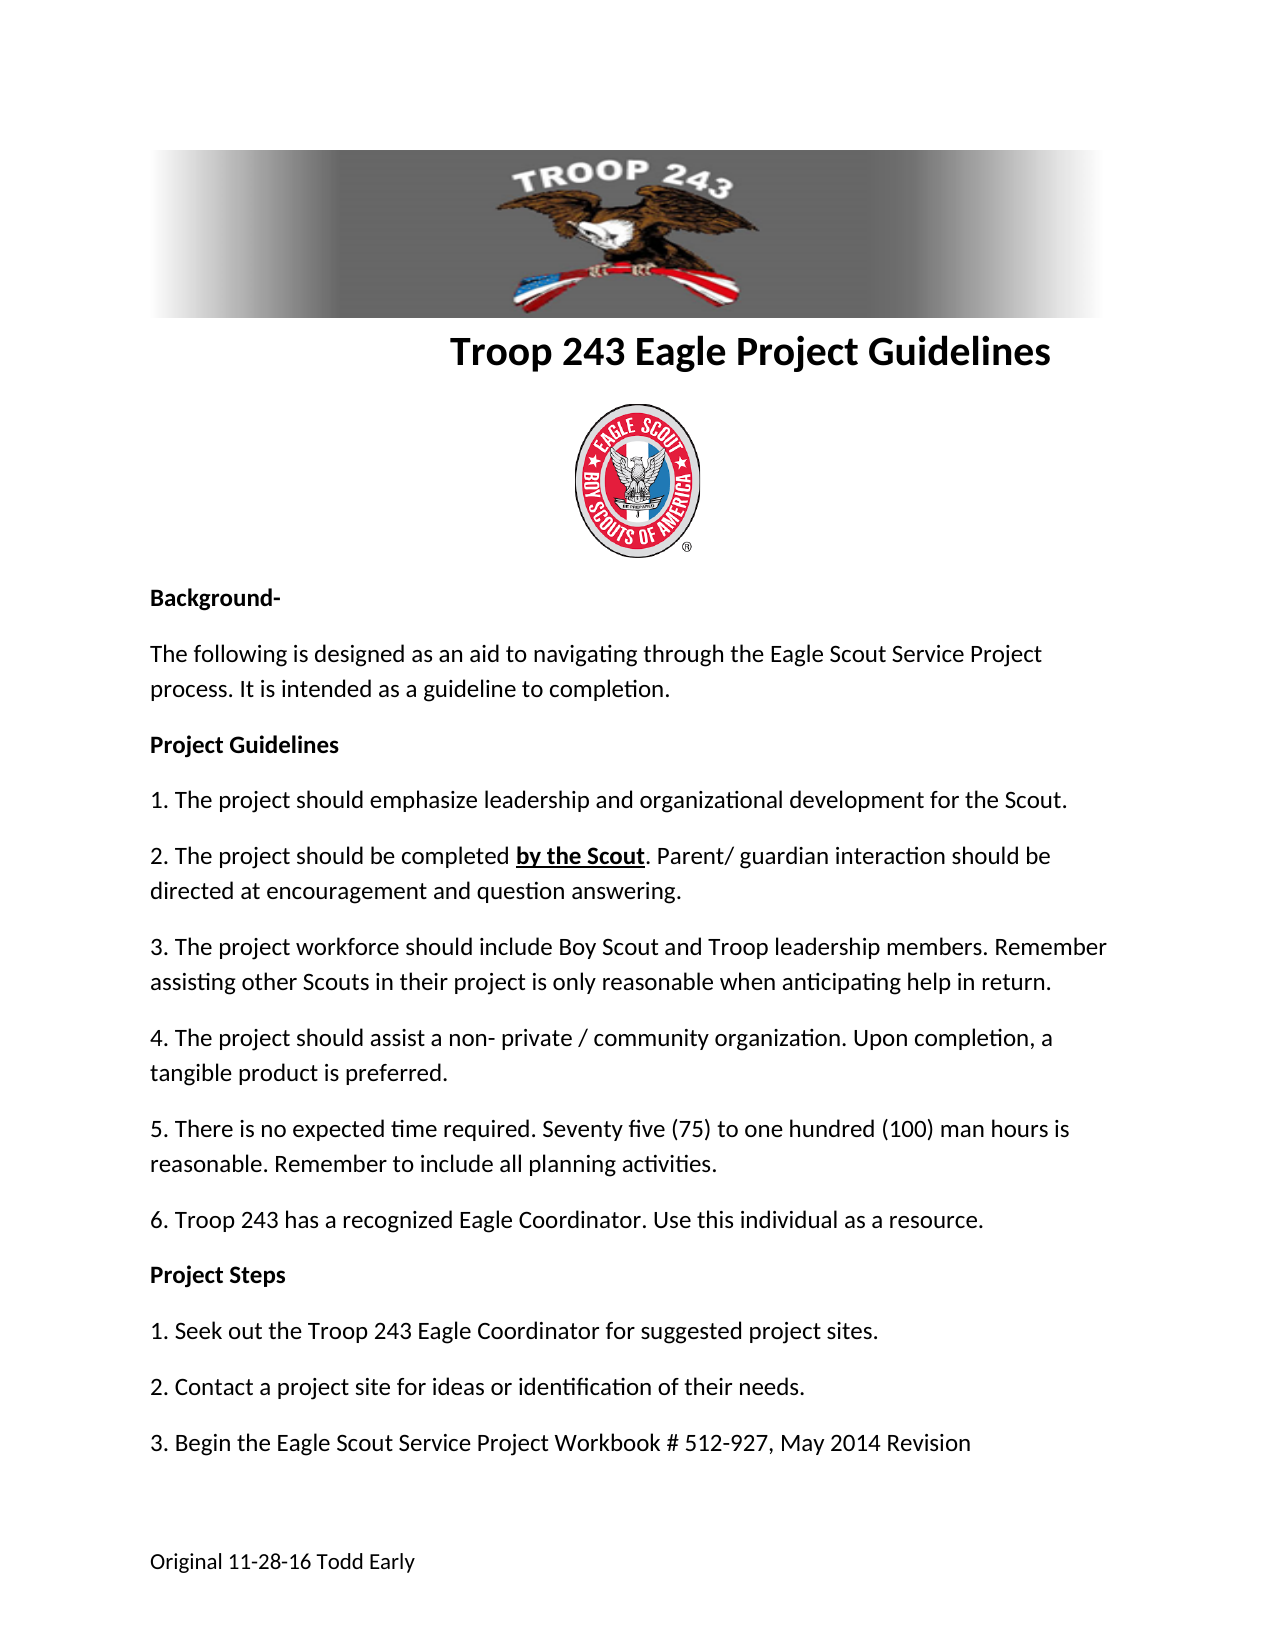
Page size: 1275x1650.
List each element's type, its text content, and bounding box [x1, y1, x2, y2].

picture [575, 404, 701, 558]
picture [150, 150, 1104, 318]
text 2. Contact a project site for ideas or identification of their needs. [150, 1371, 1125, 1402]
text Project Steps [150, 1260, 1125, 1290]
text 3. Begin the Eagle Scout Service Project Workbook # 512-927, May 2014 Revision [150, 1427, 1125, 1458]
text 1. The project should emphasize leadership and organizational development for the Scout. [150, 785, 1125, 815]
text 1. Seek out the Troop 243 Eagle Coordinator for suggested project sites. [150, 1316, 1125, 1346]
text The following is designed as an aid to navigating through the Eagle Scout Service Project process. It is intended as a guideline to completion. [150, 638, 1125, 703]
text Project Guidelines [150, 729, 1125, 759]
text Background- [150, 582, 1125, 613]
text 2. The project should be completed by the Scout. Parent/ guardian interaction should be directed at encouragement and question answering. [150, 841, 1125, 906]
text 5. There is no expected time required. Seventy five (75) to one hundred (100) man hours is reasonable. Remember to include all planning activities. [150, 1113, 1125, 1178]
text 3. The project workforce should include Boy Scout and Troop leadership members. Remember assisting other Scouts in their project is only reasonable when anticipating help in return. [150, 931, 1125, 997]
text 4. The project should assist a non- private / community organization. Upon completion, a tangible product is preferred. [150, 1022, 1125, 1088]
text 6. Troop 243 has a recognized Eagle Coordinator. Use this individual as a resource. [150, 1204, 1125, 1234]
